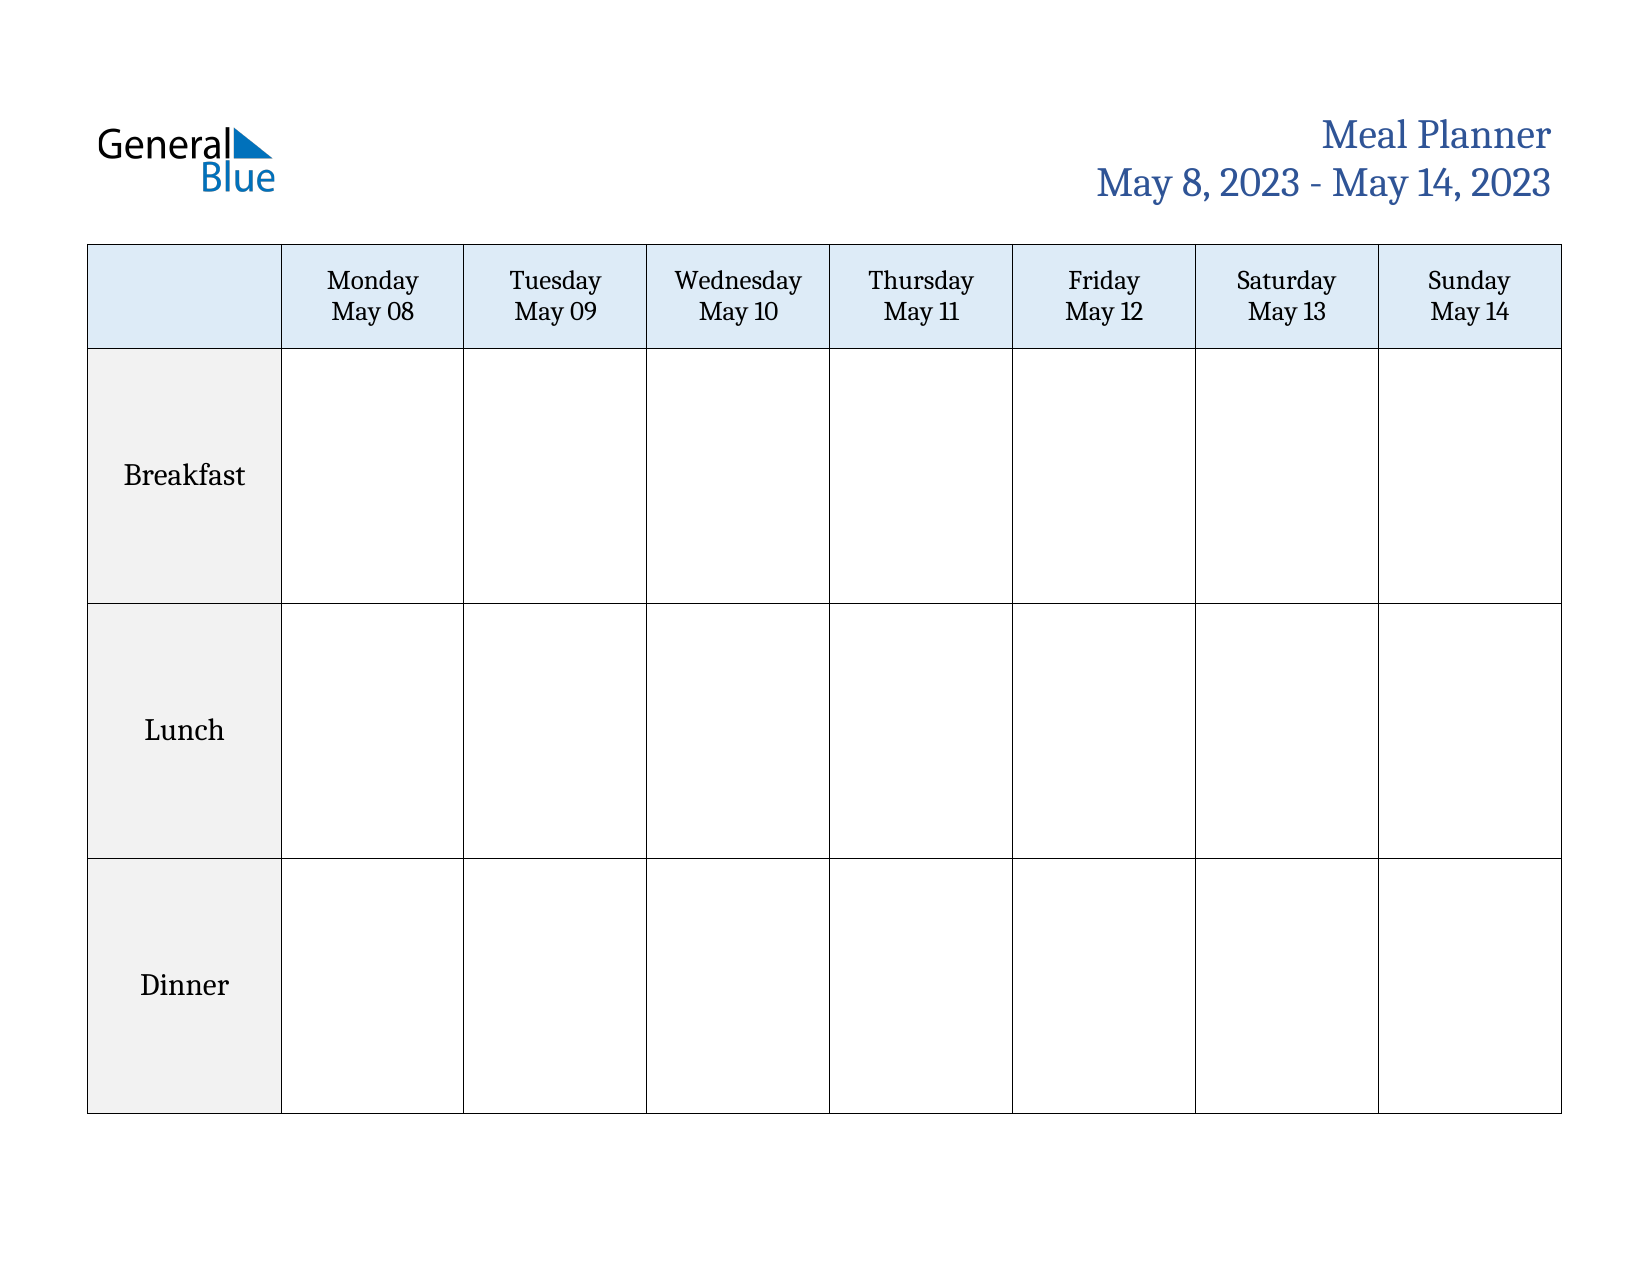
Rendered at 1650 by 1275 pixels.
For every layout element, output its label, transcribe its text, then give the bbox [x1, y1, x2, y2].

table_cell [830, 859, 1012, 1113]
table_header Meal Planner May 8, 2023 - May 14, 2023 [281, 75, 1562, 244]
table_cell [464, 349, 646, 603]
table_cell Thursday May 11 [830, 245, 1012, 348]
table_cell [282, 859, 463, 1113]
table_cell [647, 859, 829, 1113]
table_cell Tuesday May 09 [464, 245, 646, 348]
table_cell Saturday May 13 [1196, 245, 1378, 348]
table_cell [88, 245, 281, 348]
table_cell [1013, 859, 1195, 1113]
table_header [88, 75, 281, 244]
table_cell [830, 604, 1012, 858]
table_cell [282, 349, 463, 603]
table_cell Lunch [88, 604, 281, 858]
table_cell [1196, 859, 1378, 1113]
picture [98, 127, 275, 192]
table_cell Monday May 08 [282, 245, 463, 348]
table_cell [647, 604, 829, 858]
table_cell Wednesday May 10 [647, 245, 829, 348]
table_cell [1379, 604, 1561, 858]
table_cell Friday May 12 [1013, 245, 1195, 348]
table_cell [1013, 604, 1195, 858]
table_cell Sunday May 14 [1379, 245, 1561, 348]
table_cell [1196, 349, 1378, 603]
table_cell [1379, 859, 1561, 1113]
table_cell [464, 859, 646, 1113]
table_cell Breakfast [88, 349, 281, 603]
table_cell [464, 604, 646, 858]
table_cell [1013, 349, 1195, 603]
table_cell [1379, 349, 1561, 603]
table_cell [1196, 604, 1378, 858]
table_cell [830, 349, 1012, 603]
table_cell [647, 349, 829, 603]
table_cell Dinner [88, 859, 281, 1113]
table_cell [282, 604, 463, 858]
